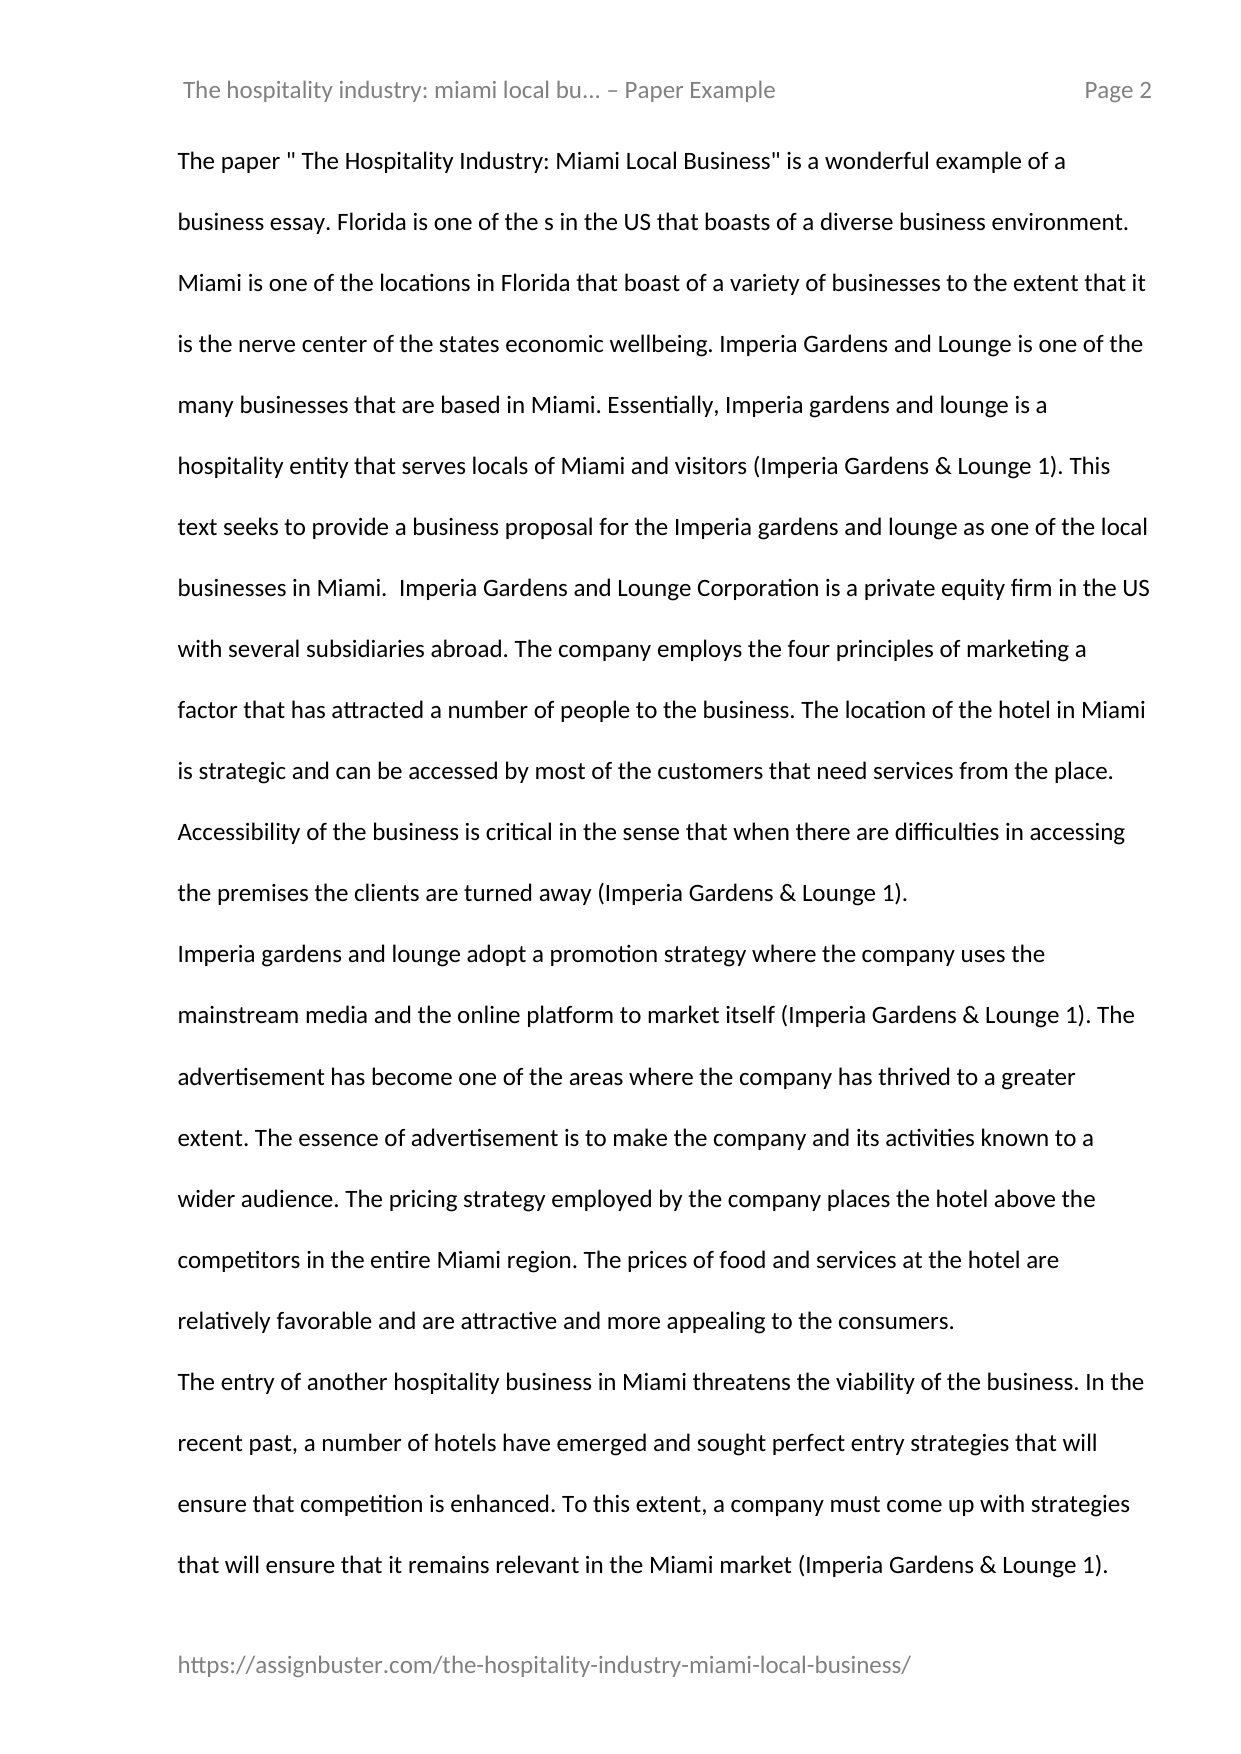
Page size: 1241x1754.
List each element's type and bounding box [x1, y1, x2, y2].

text [177, 145, 1152, 1579]
